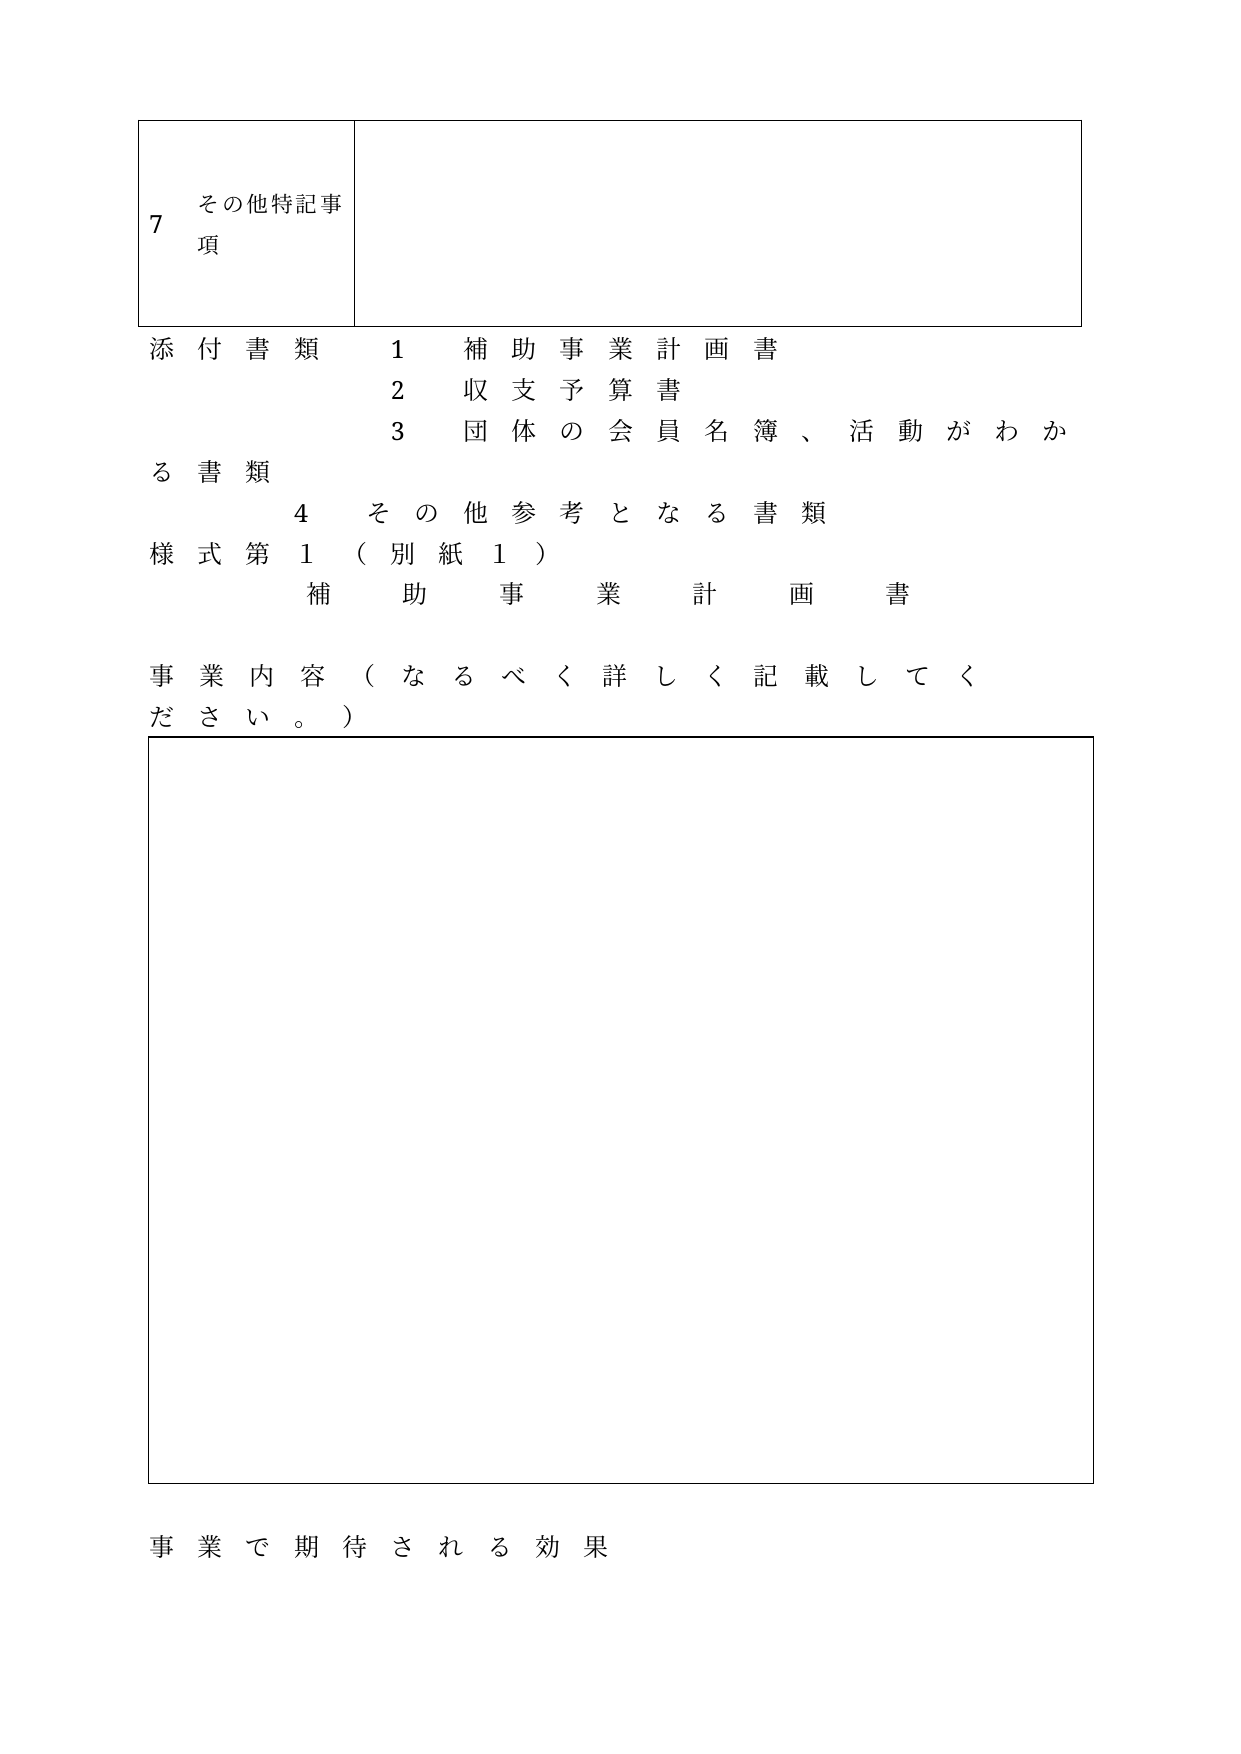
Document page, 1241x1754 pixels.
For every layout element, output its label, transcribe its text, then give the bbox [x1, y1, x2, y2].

table_header [149, 738, 1093, 1483]
text 補 助 事 業 計 画 書 [149, 573, 1091, 614]
text 事業で期待される効果 [149, 1525, 1084, 1566]
table_cell 7 [139, 121, 174, 326]
text 2 収支予算書 [149, 368, 1091, 409]
table_cell [355, 121, 1081, 326]
text 事業内容（なるべく詳しく記載してください。） [149, 654, 1004, 736]
text 3 団体の会員名簿、活動がわかる書類 [149, 409, 1091, 491]
table_cell その他特記事項 [174, 121, 354, 326]
text 4 その他参考となる書類 [149, 491, 1091, 532]
text 添付書類 1 補助事業計画書 [149, 327, 1091, 368]
text 様式第１（別紙１） [149, 532, 1091, 573]
